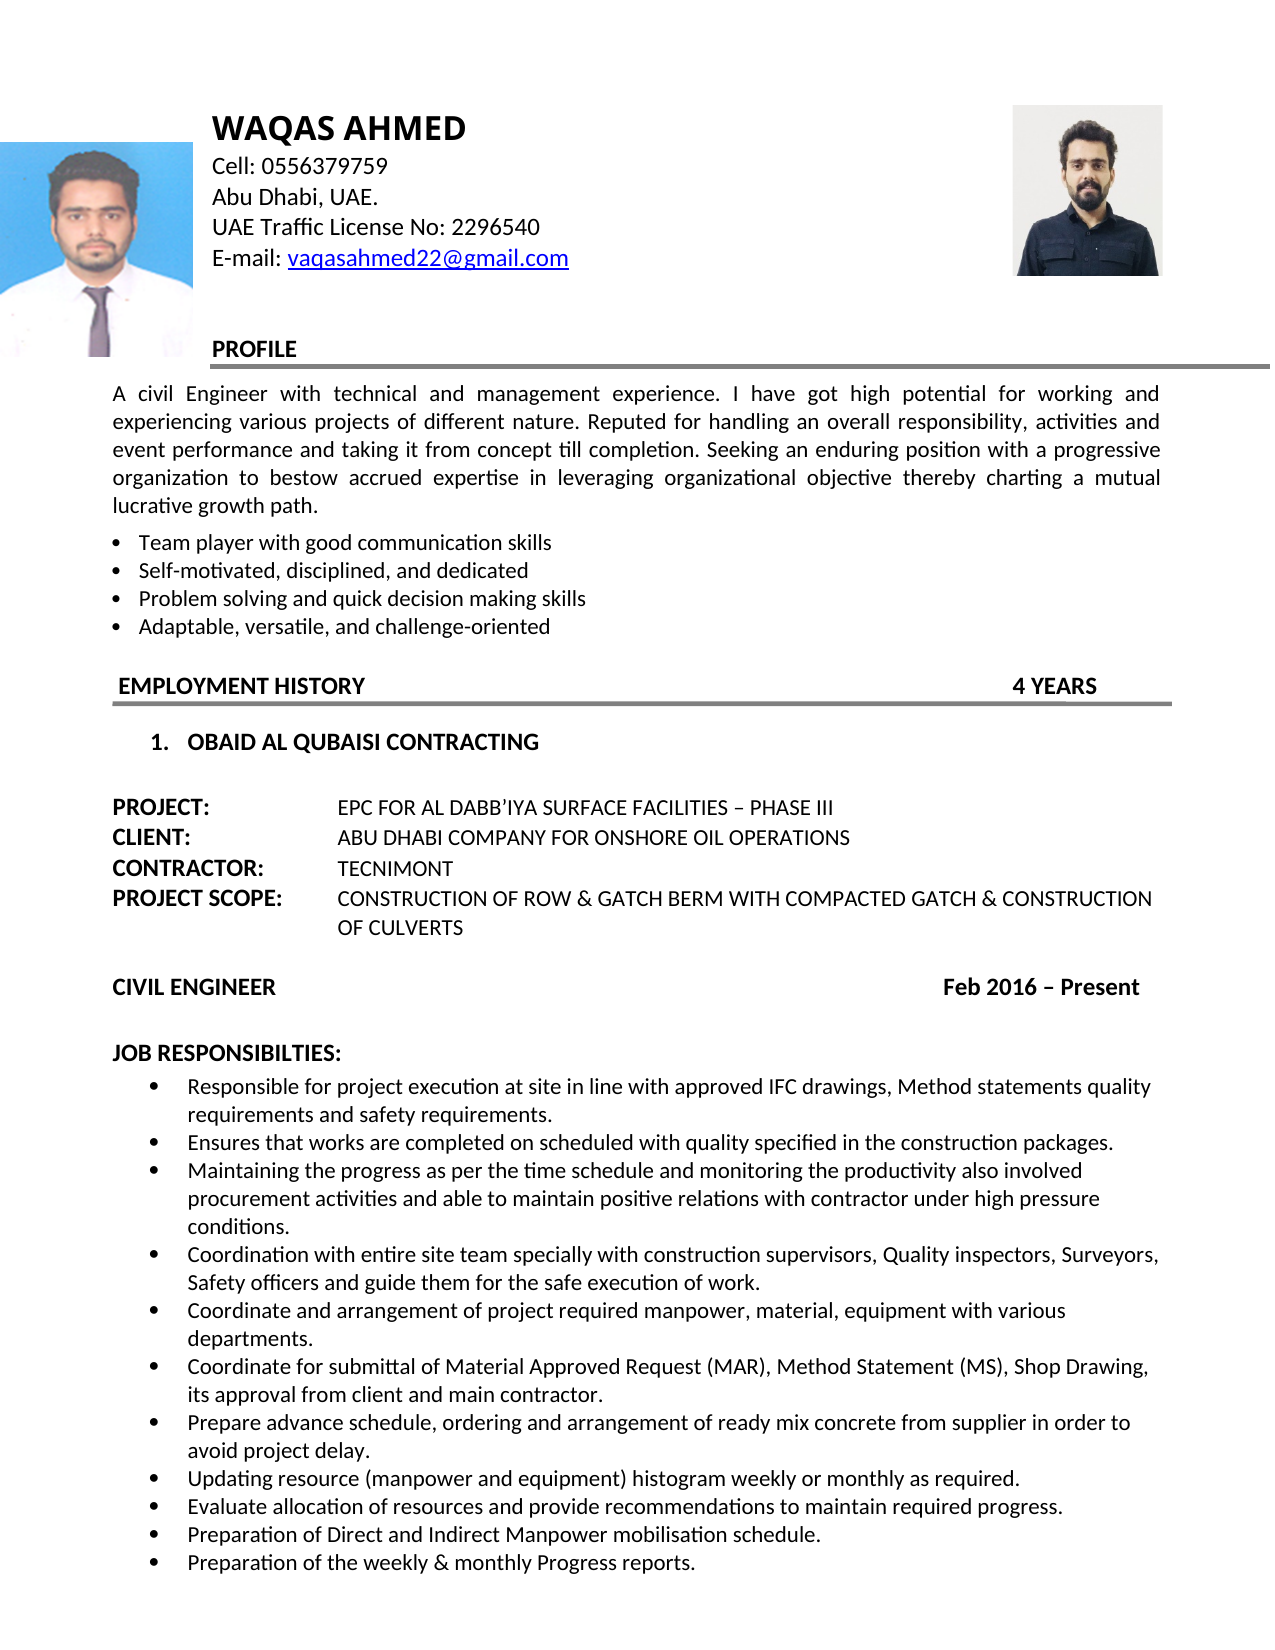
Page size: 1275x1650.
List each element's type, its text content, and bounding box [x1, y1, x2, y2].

text PROFILE [112, 333, 1162, 364]
text E-mail: vaqasahmed22@gmail.com [193, 242, 1012, 272]
list Prepare advance schedule, ordering and arrangement of ready mix concrete from supplier in order to avoid project delay. [150, 1408, 1162, 1464]
text CONTRACTOR: TECNIMONT [112, 852, 1162, 882]
list Coordinate for submittal of Material Approved Request (MAR), Method Statement (MS), Shop Drawing, its approval from client and main contractor. [150, 1352, 1162, 1408]
list Updating resource (manpower and equipment) histogram weekly or monthly as required. [150, 1464, 1162, 1492]
picture [0, 142, 193, 357]
text PROJECT SCOPE: CONSTRUCTION OF ROW & GATCH BERM WITH COMPACTED GATCH & CONSTRUCTION OF CULVERTS [112, 882, 1162, 941]
text CLIENT: ABU DHABI COMPANY FOR ONSHORE OIL OPERATIONS [112, 821, 1162, 852]
text A civil Engineer with technical and management experience. I have got high potential for working and experiencing various projects of different nature. Reputed for handling an overall responsibility, activities and event performance and taking it from concept till completion. Seeking an enduring position with a progressive organization to bestow accrued expertise in leveraging organizational objective thereby charting a mutual lucrative growth path. [112, 379, 1162, 519]
text WAQAS AHMED [112, 105, 1012, 150]
list Preparation of Direct and Indirect Manpower mobilisation schedule. [150, 1520, 1162, 1548]
text JOB RESPONSIBILTIES: [112, 1037, 1162, 1067]
list Ensures that works are completed on scheduled with quality specified in the construction packages. [150, 1128, 1162, 1156]
list Maintaining the progress as per the time schedule and monitoring the productivity also involved procurement activities and able to maintain positive relations with contractor under high pressure conditions. [150, 1156, 1162, 1240]
text PROJECT: EPC FOR AL DABB’IYA SURFACE FACILITIES – PHASE III [112, 791, 1162, 821]
text EMPLOYMENT HISTORY 4 YEARS [112, 670, 1162, 701]
list OBAID AL QUBAISI CONTRACTING [150, 726, 1162, 791]
text Cell: 0556379759 [193, 150, 1012, 181]
text UAE Traffic License No: 2296540 [193, 211, 1012, 242]
picture [1012, 105, 1163, 276]
list Responsible for project execution at site in line with approved IFC drawings, Method statements quality requirements and safety requirements. [150, 1072, 1162, 1128]
list Self-motivated, disciplined, and dedicated [112, 556, 1162, 584]
text Abu Dhabi, UAE. [193, 181, 1012, 211]
list Coordination with entire site team specially with construction supervisors, Quality inspectors, Surveyors, Safety officers and guide them for the safe execution of work. [150, 1240, 1162, 1296]
list Adaptable, versatile, and challenge-oriented [112, 612, 1162, 640]
list Problem solving and quick decision making skills [112, 584, 1162, 612]
list Coordinate and arrangement of project required manpower, material, equipment with various departments. [150, 1296, 1162, 1352]
list Evaluate allocation of resources and provide recommendations to maintain required progress. [150, 1492, 1162, 1520]
text CIVIL ENGINEER Feb 2016 – Present [112, 971, 1162, 1002]
list Preparation of the weekly & monthly Progress reports. [150, 1548, 1162, 1576]
list Team player with good communication skills [112, 528, 1162, 556]
